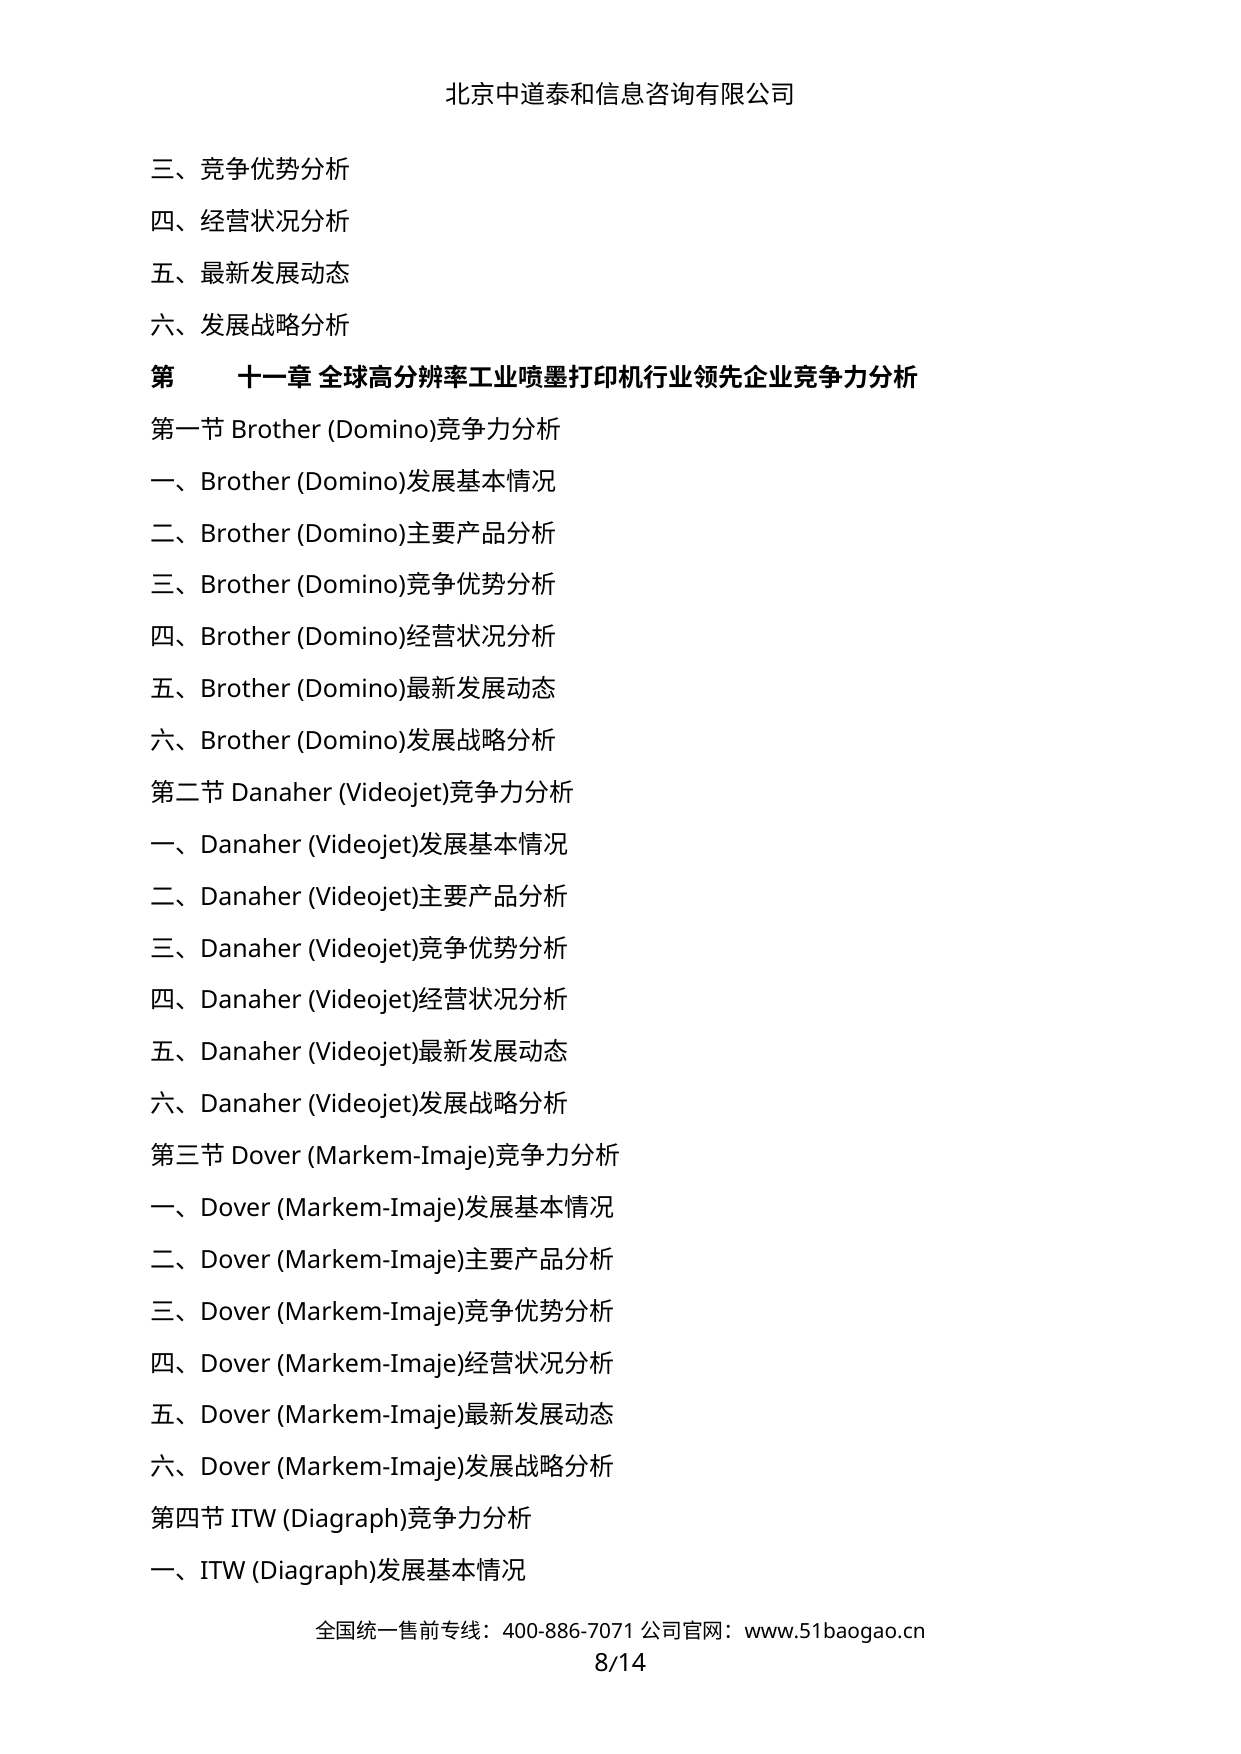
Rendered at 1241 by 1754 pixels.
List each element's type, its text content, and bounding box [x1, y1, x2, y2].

text 一、ITW (Diagraph)发展基本情况 [150, 1551, 1090, 1587]
text 三、竞争优势分析 [150, 150, 1090, 186]
text 三、Dover (Markem-Imaje)竞争优势分析 [150, 1291, 1090, 1327]
text 一、Danaher (Videojet)发展基本情况 [150, 824, 1090, 861]
text 五、Danaher (Videojet)最新发展动态 [150, 1032, 1090, 1068]
text 四、Danaher (Videojet)经营状况分析 [150, 980, 1090, 1016]
text 二、Dover (Markem-Imaje)主要产品分析 [150, 1239, 1090, 1276]
text 三、Brother (Domino)竞争优势分析 [150, 565, 1090, 601]
text 六、Danaher (Videojet)发展战略分析 [150, 1084, 1090, 1120]
text 五、Brother (Domino)最新发展动态 [150, 669, 1090, 705]
text 六、发展战略分析 [150, 306, 1090, 342]
text 六、Dover (Markem-Imaje)发展战略分析 [150, 1447, 1090, 1483]
text 第四节 ITW (Diagraph)竞争力分析 [150, 1499, 1090, 1535]
text 五、Dover (Markem-Imaje)最新发展动态 [150, 1395, 1090, 1431]
text 四、Brother (Domino)经营状况分析 [150, 617, 1090, 653]
text 六、Brother (Domino)发展战略分析 [150, 721, 1090, 757]
text 一、Dover (Markem-Imaje)发展基本情况 [150, 1187, 1090, 1224]
text 二、Danaher (Videojet)主要产品分析 [150, 876, 1090, 912]
text 第二节 Danaher (Videojet)竞争力分析 [150, 772, 1090, 809]
text 三、Danaher (Videojet)竞争优势分析 [150, 928, 1090, 964]
text 四、经营状况分析 [150, 202, 1090, 238]
text 第 十一章 全球高分辨率工业喷墨打印机行业领先企业竞争力分析 [150, 357, 1090, 394]
text 五、最新发展动态 [150, 254, 1090, 290]
text 第三节 Dover (Markem-Imaje)竞争力分析 [150, 1136, 1090, 1172]
text 第一节 Brother (Domino)竞争力分析 [150, 409, 1090, 446]
text 四、Dover (Markem-Imaje)经营状况分析 [150, 1343, 1090, 1379]
text 一、Brother (Domino)发展基本情况 [150, 461, 1090, 497]
text 二、Brother (Domino)主要产品分析 [150, 513, 1090, 549]
